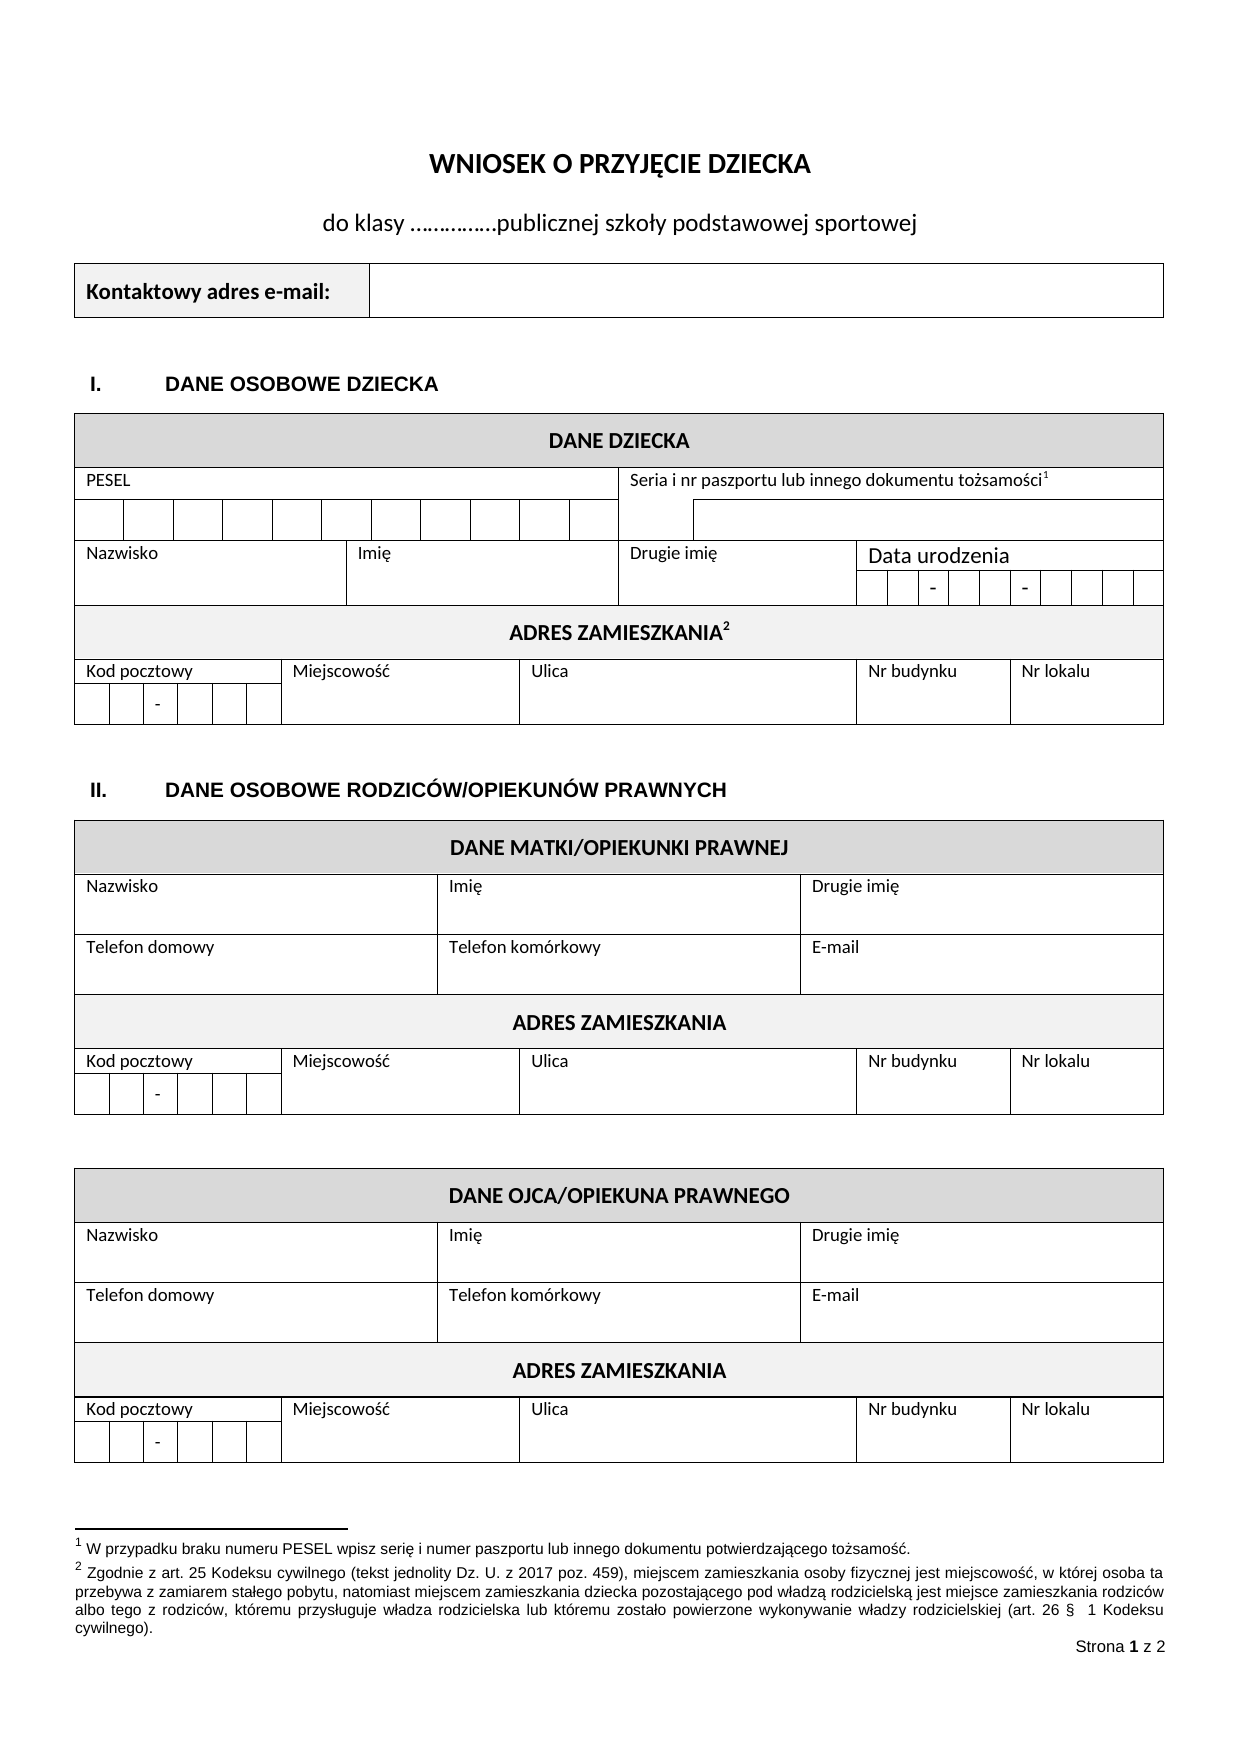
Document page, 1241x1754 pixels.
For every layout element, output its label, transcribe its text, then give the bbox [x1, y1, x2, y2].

table_cell [1103, 571, 1133, 604]
table_cell Nr lokalu [1011, 1049, 1163, 1113]
table_cell - [1011, 571, 1040, 604]
table_cell [619, 499, 693, 540]
table_header DANE OJCA/OPIEKUNA PRAWNEGO [75, 1169, 1163, 1222]
table_cell [75, 684, 109, 724]
table_cell Data urodzenia [857, 541, 1163, 569]
table_cell [980, 571, 1010, 604]
table_cell Imię [347, 541, 618, 604]
table_cell [124, 500, 173, 540]
table_cell Drugie imię [801, 1223, 1163, 1282]
table_cell Ulica [520, 1398, 856, 1462]
table_cell [273, 500, 321, 540]
table_cell [888, 571, 918, 604]
table_cell Imię [438, 1223, 800, 1282]
table_cell Miejscowość [282, 660, 519, 724]
table_cell ADRES ZAMIESZKANIA [75, 606, 1163, 658]
table_cell [174, 500, 222, 540]
table_cell [213, 684, 246, 724]
table_cell Miejscowość [282, 1049, 519, 1113]
table_header Kontaktowy adres e-mail: [75, 264, 369, 317]
table_cell Ulica [520, 1049, 856, 1113]
table_cell ADRES ZAMIESZKANIA [75, 995, 1163, 1048]
table_cell - [144, 1074, 177, 1113]
table_header DANE DZIECKA [75, 414, 1163, 467]
table_cell [110, 684, 143, 724]
table_cell [570, 500, 618, 540]
table_cell - [919, 571, 948, 604]
table_cell Miejscowość [282, 1398, 519, 1462]
table_cell E-mail [801, 1283, 1163, 1342]
table_header [370, 264, 1163, 317]
table_cell [247, 1422, 281, 1462]
table_cell Nr budynku [857, 1398, 1010, 1462]
table_cell [857, 571, 887, 604]
table_cell Nazwisko [75, 875, 437, 934]
table_cell [223, 500, 272, 540]
table_cell Ulica [520, 660, 856, 724]
table_cell Telefon komórkowy [438, 1283, 800, 1342]
table_cell Drugie imię [619, 541, 856, 604]
table_cell Telefon komórkowy [438, 935, 800, 994]
list DANE OSOBOWE RODZICÓW/OPIEKUNÓW PRAWNYCH [90, 778, 1165, 802]
table_cell [694, 500, 1163, 540]
table_cell Seria i nr paszportu lub innego dokumentu tożsamości [619, 468, 1163, 499]
table_cell Kod pocztowy [75, 660, 281, 683]
table_cell - [144, 1422, 177, 1462]
table_cell Telefon domowy [75, 1283, 437, 1342]
table_cell [75, 1074, 109, 1113]
table_cell Nazwisko [75, 541, 346, 604]
table_cell [471, 500, 519, 540]
table_cell [213, 1074, 246, 1113]
table_cell [1134, 571, 1163, 604]
table_cell Kod pocztowy [75, 1398, 281, 1421]
table_cell [372, 500, 420, 540]
table_cell - [144, 684, 177, 724]
table_cell [1041, 571, 1071, 604]
table_cell [178, 1422, 212, 1462]
table_cell [75, 1422, 109, 1462]
table_cell Nr lokalu [1011, 1398, 1163, 1462]
table_cell PESEL [75, 468, 618, 499]
table_cell [1072, 571, 1102, 604]
table_cell [213, 1422, 246, 1462]
list DANE OSOBOWE DZIECKA [90, 371, 1165, 395]
table_cell [520, 500, 569, 540]
table_cell [110, 1422, 143, 1462]
table_cell [110, 1074, 143, 1113]
table_cell [949, 571, 979, 604]
table_cell Nr lokalu [1011, 660, 1163, 724]
table_cell Nr budynku [857, 1049, 1010, 1113]
table_cell [178, 1074, 212, 1113]
table_cell Drugie imię [801, 875, 1163, 934]
text WNIOSEK O PRZYJĘCIE DZIECKA [75, 146, 1165, 181]
table_cell Nazwisko [75, 1223, 437, 1282]
table_cell Telefon domowy [75, 935, 437, 994]
table_cell Nr budynku [857, 660, 1010, 724]
table_cell ADRES ZAMIESZKANIA [75, 1343, 1163, 1396]
table_cell [178, 684, 212, 724]
table_cell Kod pocztowy [75, 1049, 281, 1072]
table_cell [322, 500, 371, 540]
table_cell [247, 684, 281, 724]
table_cell [247, 1074, 281, 1113]
table_header DANE MATKI/OPIEKUNKI PRAWNEJ [75, 821, 1163, 873]
table_cell Imię [438, 875, 800, 934]
text do klasy ……………publicznej szkoły podstawowej sportowej [75, 207, 1165, 238]
table_cell E-mail [801, 935, 1163, 994]
table_cell [421, 500, 470, 540]
table_cell [75, 500, 123, 540]
